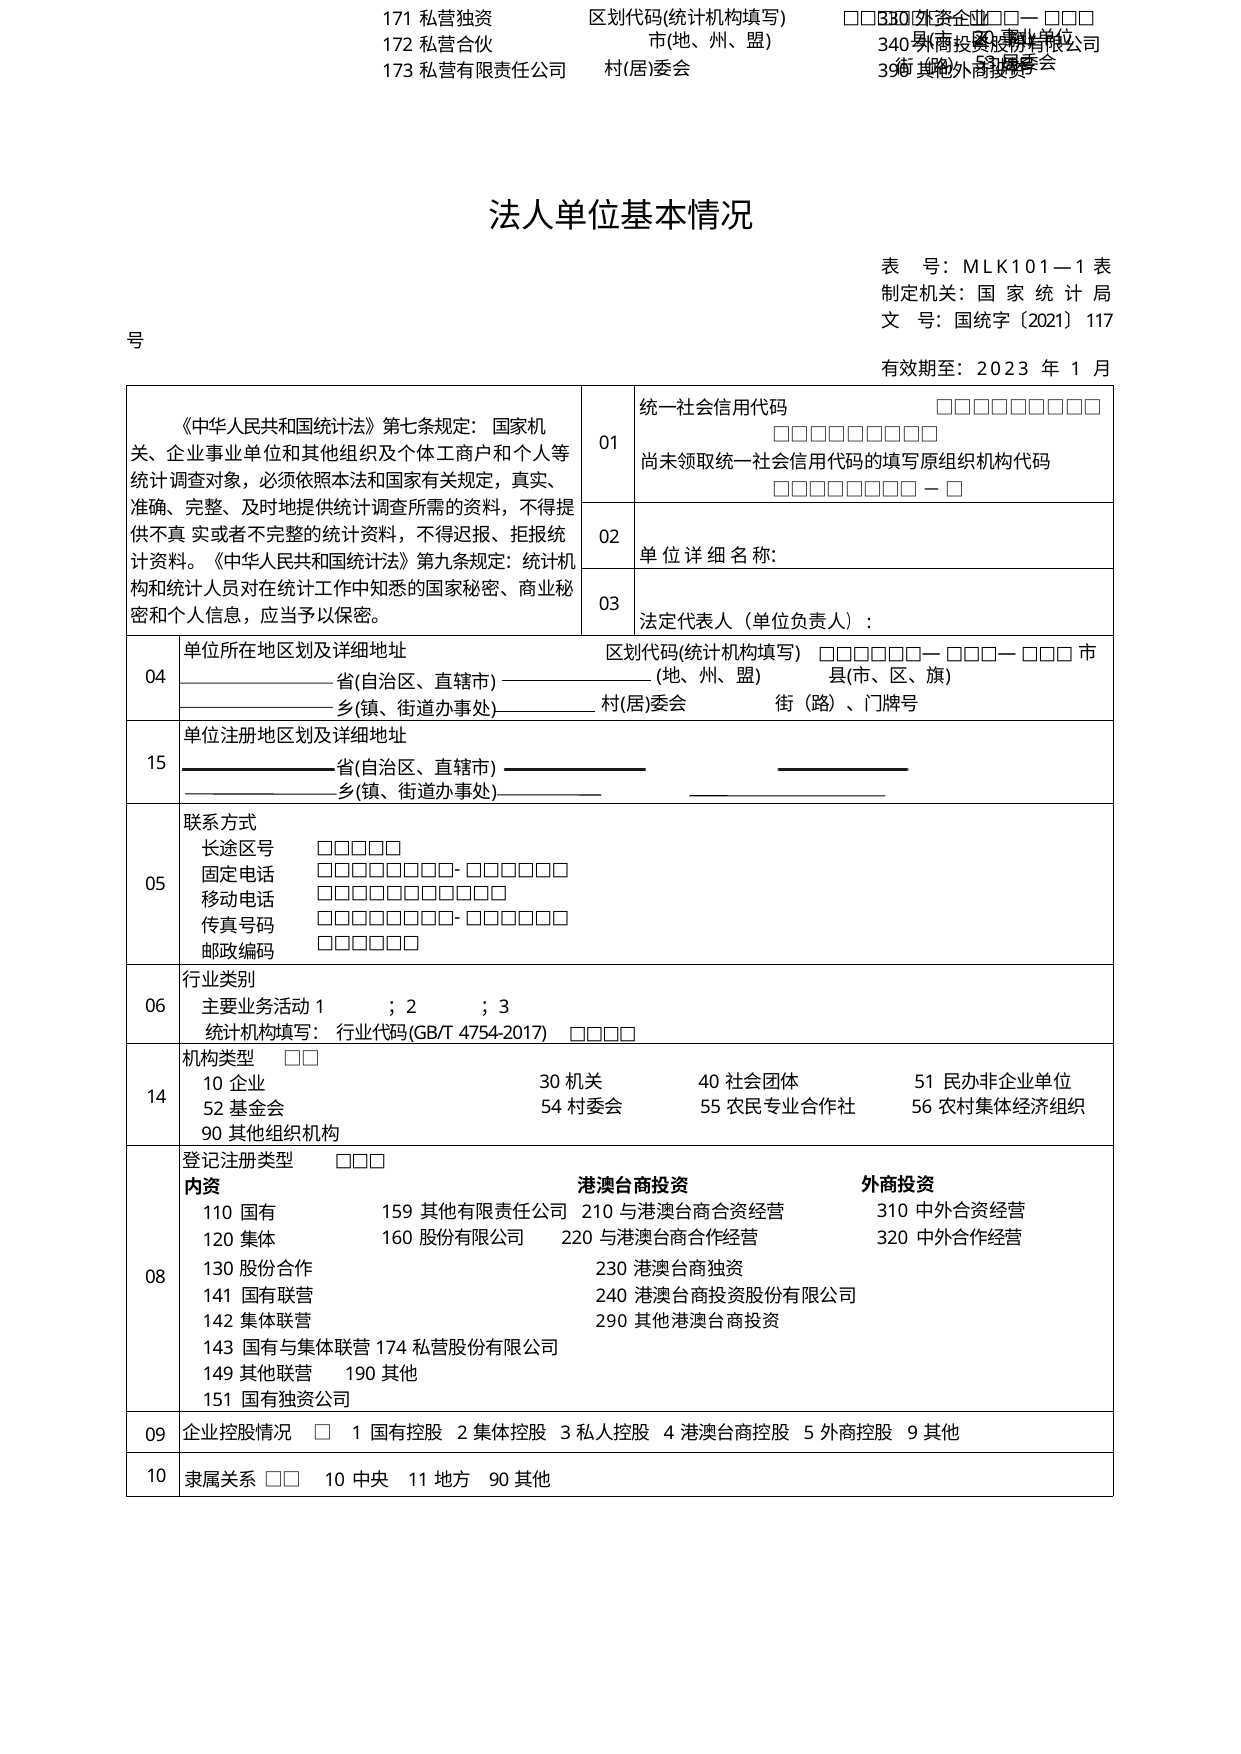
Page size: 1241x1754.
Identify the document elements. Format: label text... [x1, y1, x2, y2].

table_cell 企业控股情况 □ 1 国有控股 2 集体控股 3 私人控股 4 港澳台商控股 5 外商控股 9 其他 [180, 1412, 1113, 1452]
table_cell 143 国有与集体联营 174 私营股份有限公司 149 其他联营 190 其他 151 国有独资公司 [180, 1331, 1113, 1411]
table_cell 51 民办非企业单位 56 农村集体经济组织 [878, 1044, 1113, 1145]
table_cell 09 [127, 1412, 179, 1452]
table_cell 区划代码(统计机构填写) □□□□□□— □□□— □□□ 市(地、州、盟) 县(市、区、旗) 村(居)委会 街（路）、门牌号 [581, 636, 1113, 720]
table_cell 单位所在地区划及详细地址 省(自治区、直辖市) 乡(镇、街道办事处) [180, 636, 581, 720]
table_cell 单 位 详 细 名 称： [635, 503, 1113, 568]
table_cell 机构类型 □□ 10 企业 52 基金会 90 其他组织机构 [180, 1044, 501, 1145]
table_cell 03 [582, 569, 634, 634]
table_header 《中华人民共和国统计法》第七条规定： 国家机关、企业事业单位和其他组织及个体工商户和个人等统计调查对象，必须依照本法和国家有关规定，真实、准确、完整、及时地提供统计调查所需的资料，不得提供不真 实或者不完整的统计资料，不得迟报、拒报统计资料。《中华人民共和国统计法》第九条规定：统计机构和统计人员对在统计工作中知悉的国家秘密、商业秘密和个人信息，应当予以保密。 [127, 386, 581, 634]
table_cell 外商投资 310 中外合资经营 320 中外合作经营 [829, 1146, 1113, 1250]
text 法人单位基本情况 [126, 199, 1114, 235]
table_cell 06 [127, 965, 179, 1043]
table_cell 行业类别 主要业务活动 1 ；2 ；3 统计机构填写： 行业代码(GB/T 4754-2017) □□□□ [180, 965, 1113, 1043]
table_cell 法定代表人（单位负责人） : [635, 569, 1113, 634]
table_header 01 [582, 386, 634, 501]
table_cell 230 港澳台商独资 240 港澳台商投资股份有限公司 290 其他港澳台商投资 [342, 1250, 1113, 1331]
table_cell 02 [582, 503, 634, 568]
table_cell □□□ 港澳台商投资 159 其他有限责任公司 210 与港澳台商合资经营 160 股份有限公司 220 与港澳台商合作经营 [295, 1146, 829, 1250]
table_cell 15 [127, 721, 179, 803]
text 文 号： 国 统 字〔2021〕 117 号 [126, 310, 1114, 353]
table_cell 30 机关 54 村委会 [501, 1044, 634, 1145]
table_cell 05 [127, 804, 179, 964]
table_cell 14 [127, 1044, 179, 1145]
table_cell □□□□□ □□□□□□□□- □□□□□□ □□□□□□□□□□□ □□□□□□□□- □□□□□□ □□□□□□ [295, 804, 1113, 964]
table_cell 10 [127, 1453, 179, 1496]
text 有效期至：2 0 2 3 年 1 月 [126, 358, 1114, 380]
table_cell 登记注册类型 内资 110 国有 120 集体 [180, 1146, 295, 1250]
table_cell 130 股份合作 141 国有联营 142 集体联营 [180, 1250, 342, 1331]
table_cell 08 [127, 1146, 179, 1411]
table_cell 联系方式 长途区号 固定电话 移动电话 传真号码 邮政编码 [180, 804, 295, 964]
table_cell 04 [127, 636, 179, 720]
table_cell 隶属关系 □□ 10 中央 11 地方 90 其他 [180, 1453, 1113, 1496]
table_cell 单位注册地区划及详细地址 省(自治区、直辖市) 乡(镇、街道办事处) [180, 721, 1113, 803]
table_cell 40 社会团体 55 农民专业合作社 [635, 1044, 878, 1145]
text 表 号：M L K 1 0 1 — 1 表 [126, 256, 1114, 277]
table_header 统一社会信用代码 □□□□□□□□□□□□□□□□□□ 尚未领取统一社会信用代码的填写原组织机构代码 □□□□□□□□ － □ [635, 386, 1113, 501]
text 制定机关：国 家 统 计 局 [126, 283, 1114, 304]
